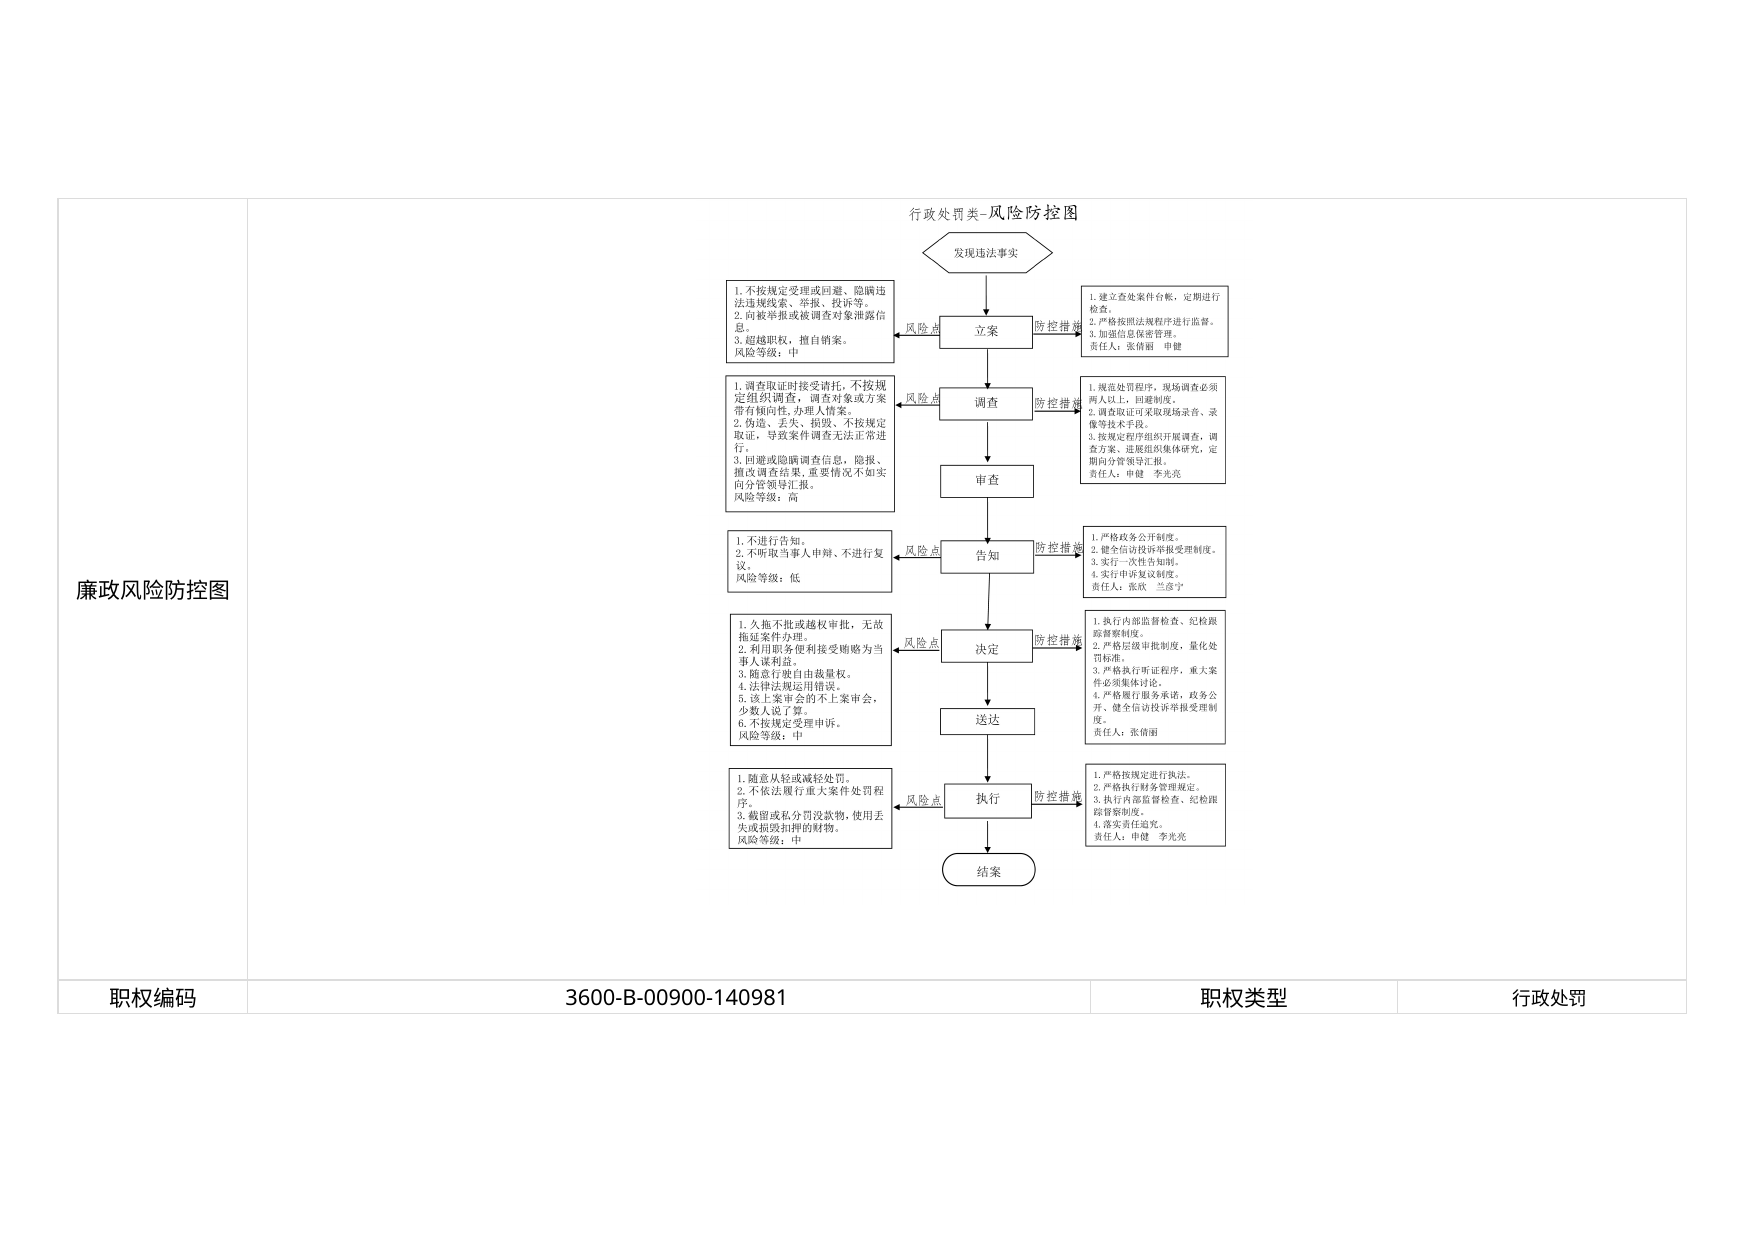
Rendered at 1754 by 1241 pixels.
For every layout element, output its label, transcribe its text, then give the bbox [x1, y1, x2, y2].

table_cell 3600-B-00900-140981 [248, 981, 1090, 1013]
table_cell [248, 199, 1686, 979]
table_cell 廉政风险防控图 [59, 199, 247, 979]
table_cell 职权编码 [59, 981, 247, 1013]
table_cell 行政处罚 [1398, 981, 1686, 1013]
picture [696, 199, 1253, 905]
table_cell 职权类型 [1091, 981, 1397, 1013]
